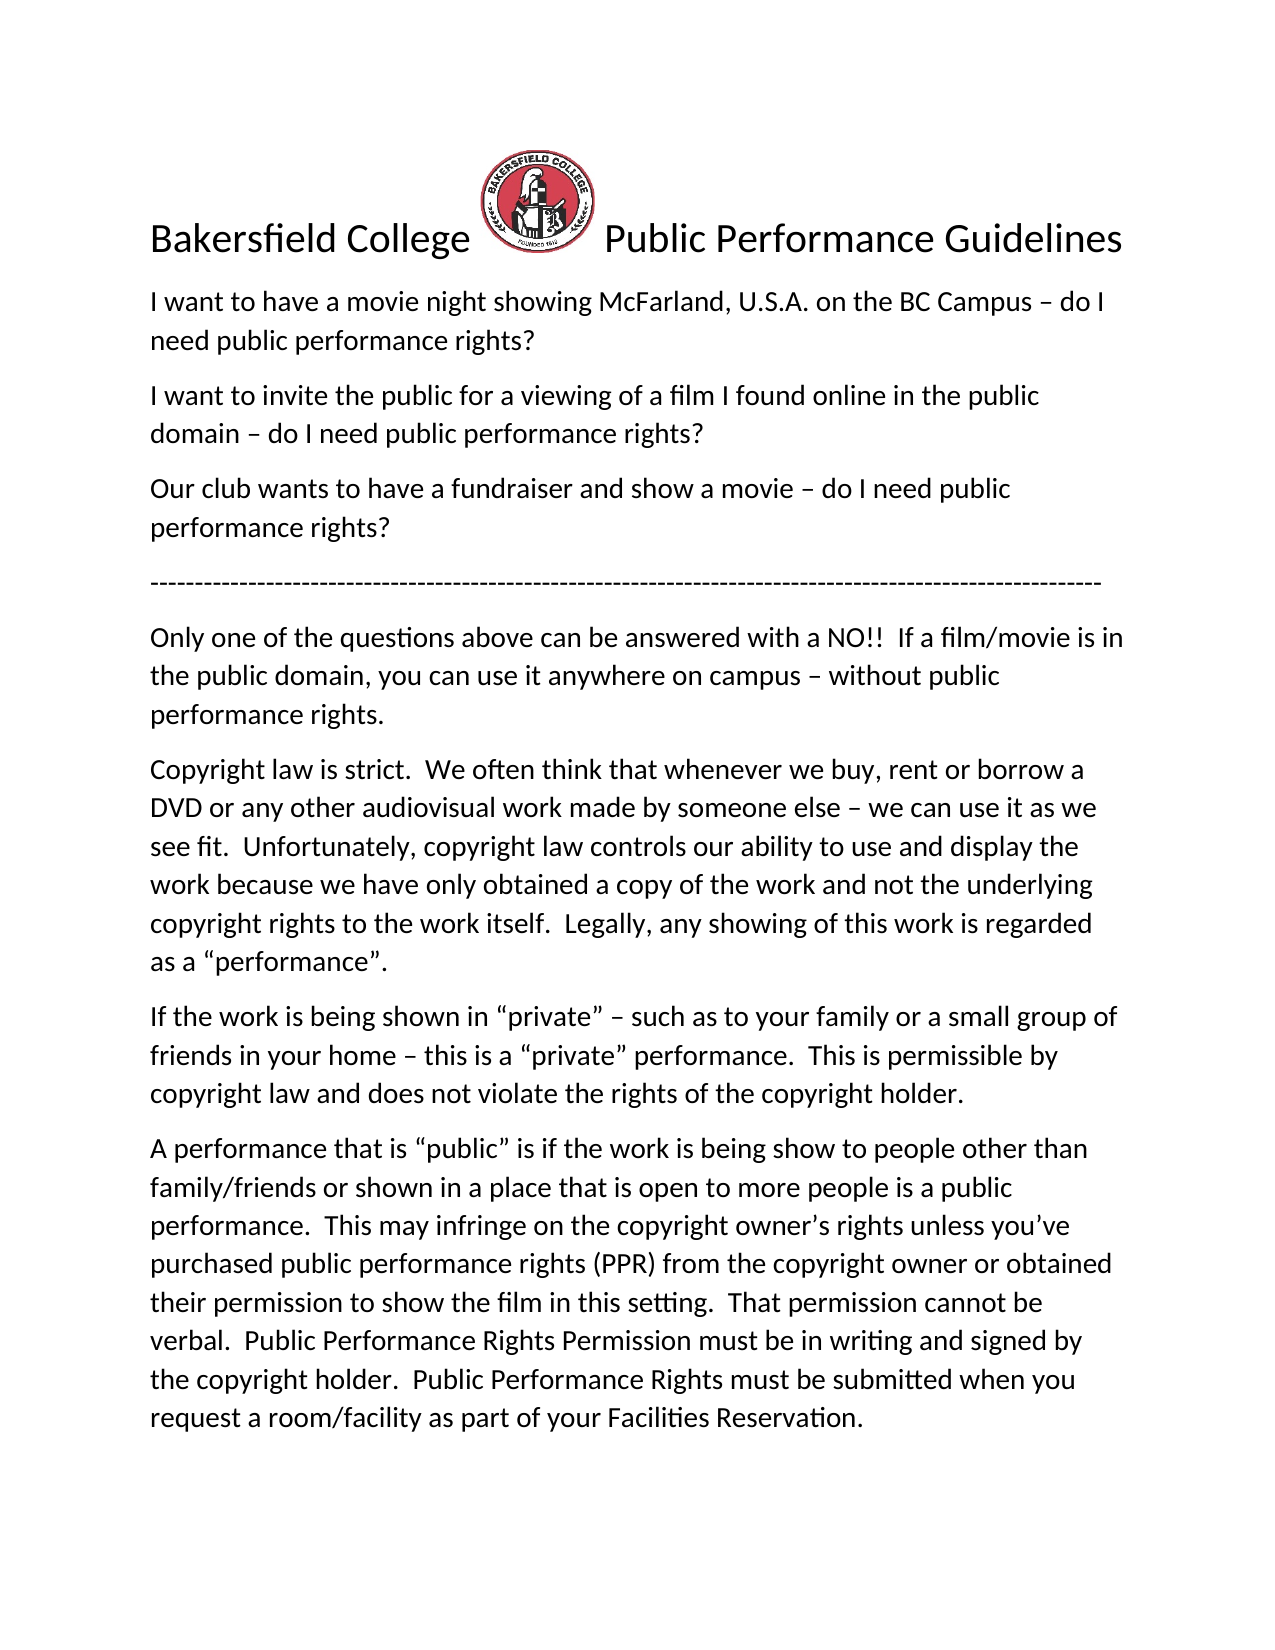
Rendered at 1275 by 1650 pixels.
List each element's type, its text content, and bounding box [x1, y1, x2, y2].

text Copyright law is strict. We often think that whenever we buy, rent or borrow a DVD or any other audiovisual work made by someone else – we can use it as we see fit. Unfortunately, copyright law controls our ability to use and display the work because we have only obtained a copy of the work and not the underlying copyright rights to the work itself. Legally, any showing of this work is regarded as a “performance”. [150, 751, 1125, 979]
picture [480, 150, 595, 253]
text I want to invite the public for a viewing of a film I found online in the public domain – do I need public performance rights? [150, 377, 1125, 451]
text Bakersfield College Public Performance Guidelines [150, 150, 1125, 263]
text Our club wants to have a fundraiser and show a movie – do I need public performance rights? [150, 470, 1125, 544]
text I want to have a movie night showing McFarland, U.S.A. on the BC Campus – do I need public performance rights? [150, 283, 1125, 357]
text If the work is being shown in “private” – such as to your family or a small group of friends in your home – this is a “private” performance. This is permissible by copyright law and does not violate the rights of the copyright holder. [150, 998, 1125, 1111]
text Only one of the questions above can be answered with a NO!! If a film/movie is in the public domain, you can use it anywhere on campus – without public performance rights. [150, 619, 1125, 732]
text ----------------------------------------------------------------------------------------------------------- [150, 564, 1125, 599]
text A performance that is “public” is if the work is being show to people other than family/friends or shown in a place that is open to more people is a public performance. This may infringe on the copyright owner’s rights unless you’ve purchased public performance rights (PPR) from the copyright owner or obtained their permission to show the film in this setting. That permission cannot be verbal. Public Performance Rights Permission must be in writing and signed by the copyright holder. Public Performance Rights must be submitted when you request a room/facility as part of your Facilities Reservation. [150, 1130, 1125, 1435]
